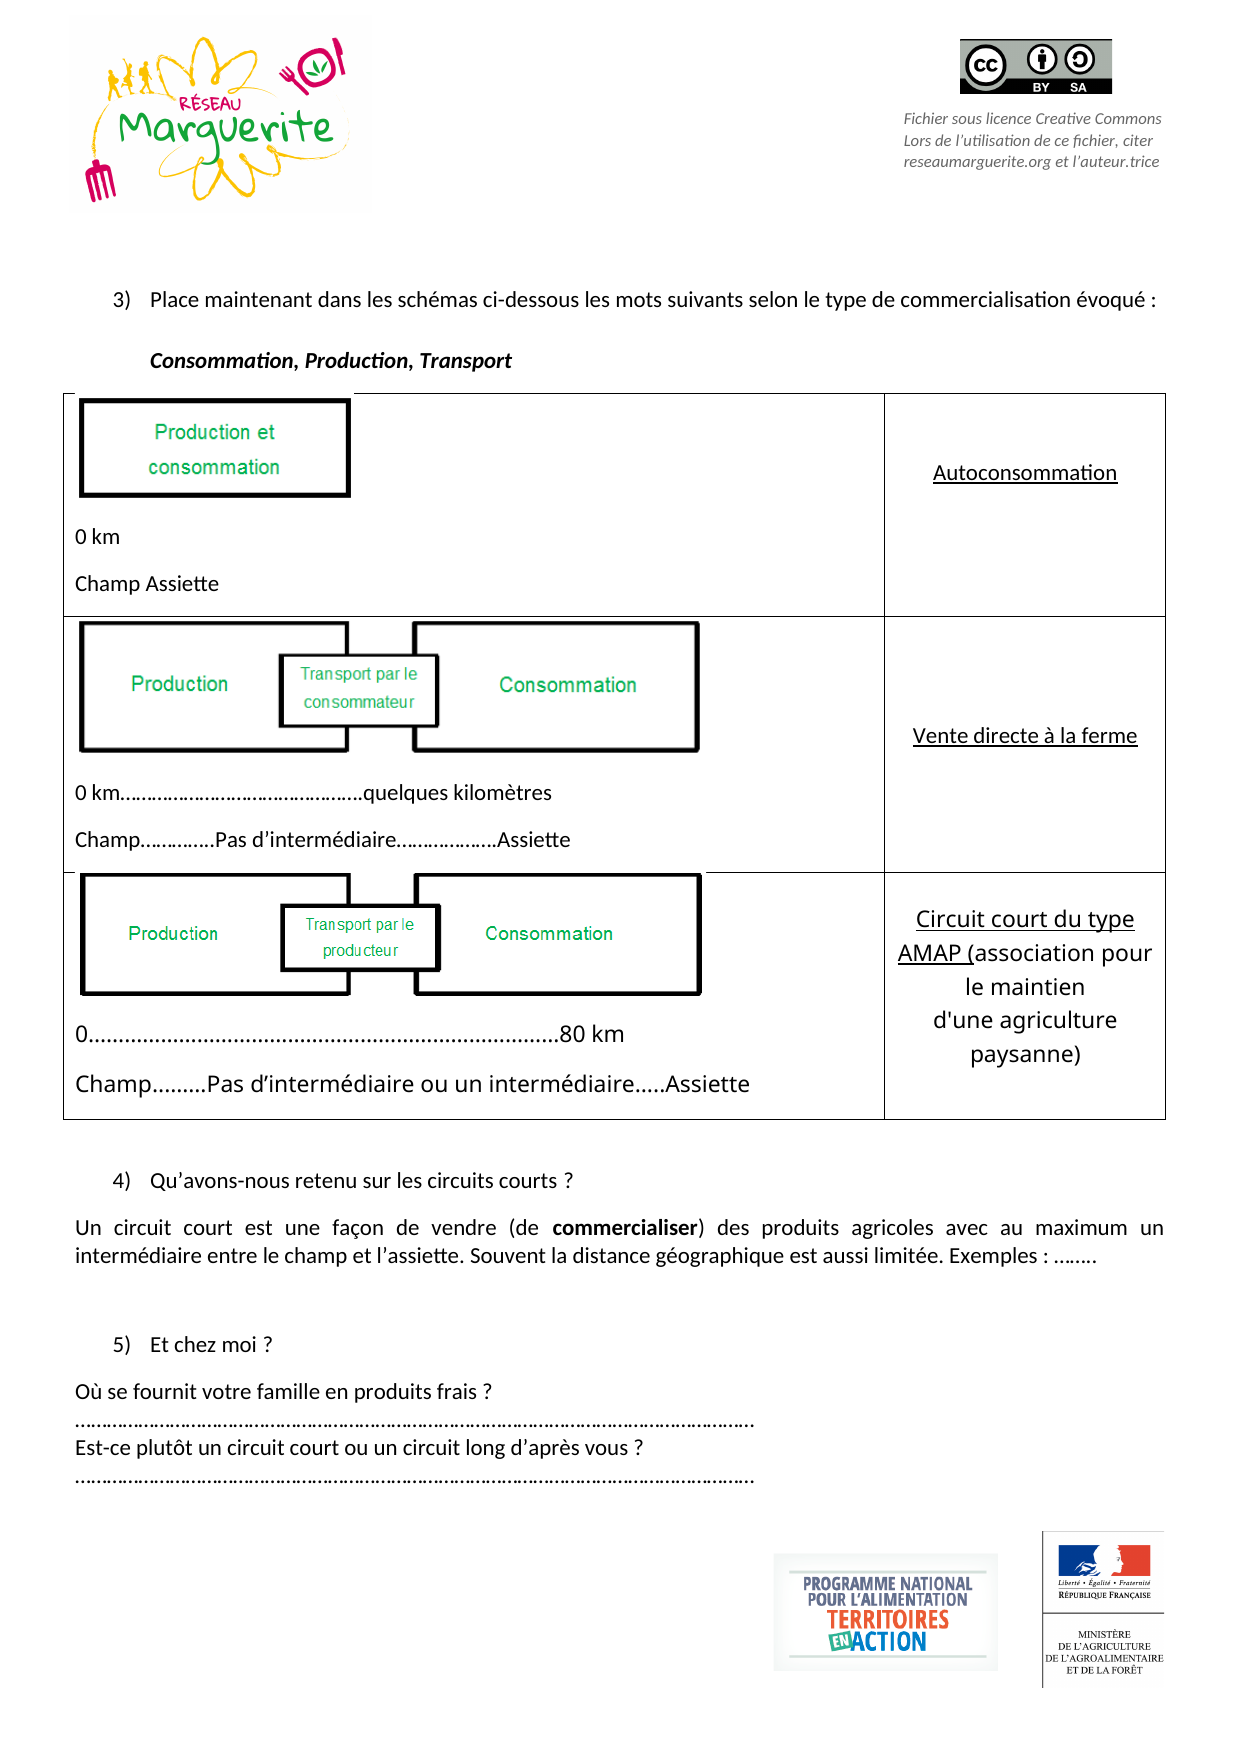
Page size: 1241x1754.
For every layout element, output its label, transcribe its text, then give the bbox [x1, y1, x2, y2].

picture [74, 872, 707, 1000]
text Un circuit court est une façon de vendre (de commercialiser) des produits agricoles avec au maximum un intermédiaire entre le champ et l’assiette. Souvent la distance géographique est aussi limitée. Exemples : …….. [75, 1213, 1165, 1269]
list Et chez moi ? [112, 1331, 1165, 1359]
list Qu’avons-nous retenu sur les circuits courts ? [112, 1166, 1165, 1194]
table_cell Circuit court du type AMAP (association pour le maintien d'une agriculture paysanne) [885, 873, 1165, 1118]
text Est-ce plutôt un circuit court ou un circuit long d’après vous ? [75, 1433, 1165, 1462]
table_header Autoconsommation [885, 394, 1165, 616]
list Place maintenant dans les schémas ci-dessous les mots suivants selon le type de commercialisation évoqué : [112, 286, 1165, 313]
picture [958, 39, 1112, 93]
table_header 0 km Champ Assiette [64, 394, 884, 616]
table_cell Vente directe à la ferme [885, 617, 1165, 872]
table_cell 0……………………………………………………………………80 km Champ...……Pas d’intermédiaire ou un intermédiaire…..Assiette [64, 873, 884, 1118]
list Consommation, Production, Transport [150, 346, 1165, 374]
picture [74, 617, 707, 760]
picture [1042, 1531, 1164, 1688]
table_cell 0 km……………………………………….quelques kilomètres Champ…………..Pas d’intermédiaire……………….Assiette [64, 617, 884, 872]
text Où se fournit votre famille en produits frais ? ………………………………………………………………………………………………………………… [75, 1377, 1165, 1433]
picture [68, 15, 375, 217]
picture [772, 1553, 998, 1670]
picture [74, 393, 354, 504]
text ………………………………………………………………………………………………………………… [75, 1462, 1165, 1489]
